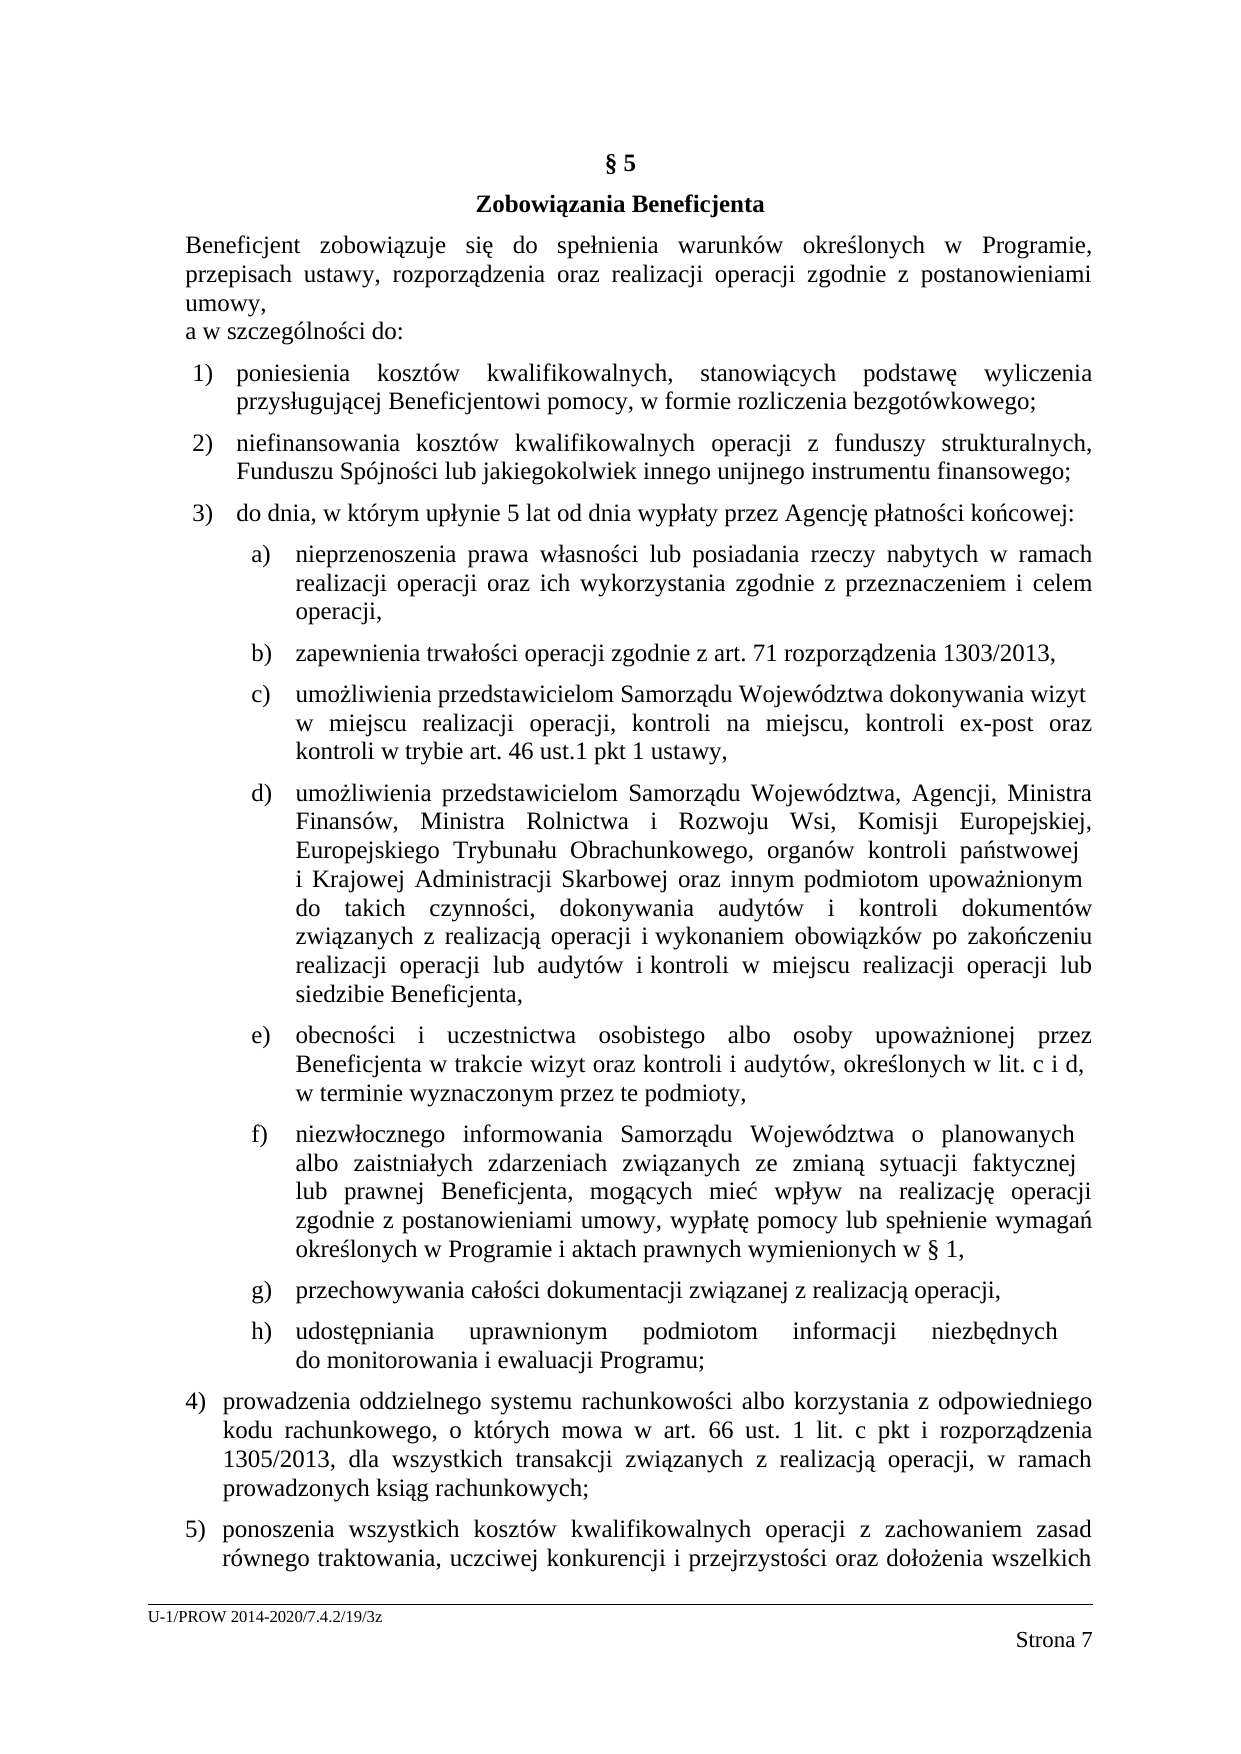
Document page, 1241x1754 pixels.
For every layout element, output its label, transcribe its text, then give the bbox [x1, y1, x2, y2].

list udostępniania uprawnionym podmiotom informacji niezbędnych do monitorowania i ewaluacji Programu; [251, 1316, 1093, 1374]
list prowadzenia oddzielnego systemu rachunkowości albo korzystania z odpowiedniego kodu rachunkowego, o których mowa w art. 66 ust. 1 lit. c pkt i rozporządzenia 1305/2013, dla wszystkich transakcji związanych z realizacją operacji, w ramach prowadzonych ksiąg rachunkowych; [185, 1386, 1093, 1501]
list umożliwienia przedstawicielom Samorządu Województwa dokonywania wizyt w miejscu realizacji operacji, kontroli na miejscu, kontroli ex-post oraz kontroli w trybie art. 46 ust.1 pkt 1 ustawy, [251, 679, 1093, 765]
list poniesienia kosztów kwalifikowalnych, stanowiących podstawę wyliczenia przysługującej Beneficjentowi pomocy, w formie rozliczenia bezgotówkowego; [192, 358, 1093, 415]
list przechowywania całości dokumentacji związanej z realizacją operacji, [251, 1275, 1093, 1304]
list obecności i uczestnictwa osobistego albo osoby upoważnionej przez Beneficjenta w trakcie wizyt oraz kontroli i audytów, określonych w lit. c i d, w terminie wyznaczonym przez te podmioty, [251, 1020, 1093, 1106]
list niefinansowania kosztów kwalifikowalnych operacji z funduszy strukturalnych, Funduszu Spójności lub jakiegokolwiek innego unijnego instrumentu finansowego; [192, 428, 1093, 485]
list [185, 1514, 1093, 1571]
text § 5 [148, 148, 1093, 176]
text Zobowiązania Beneficjenta [148, 189, 1093, 218]
list umożliwienia przedstawicielom Samorządu Województwa, Agencji, Ministra Finansów, Ministra Rolnictwa i Rozwoju Wsi, Komisji Europejskiej, Europejskiego Trybunału Obrachunkowego, organów kontroli państwowej i Krajowej Administracji Skarbowej oraz innym podmiotom upoważnionym do takich czynności, dokonywania audytów i kontroli dokumentów związanych z realizacją operacji i wykonaniem obowiązków po zakończeniu realizacji operacji lub audytów i kontroli w miejscu realizacji operacji lub siedzibie Beneficjenta, [251, 778, 1093, 1008]
list Beneficjent zobowiązuje się do spełnienia warunków określonych w Programie, przepisach ustawy, rozporządzenia oraz realizacji operacji zgodnie z postanowieniami umowy, a w szczególności do: [185, 230, 1093, 345]
list do dnia, w którym upłynie 5 lat od dnia wypłaty przez Agencję płatności końcowej: [192, 498, 1093, 526]
list niezwłocznego informowania Samorządu Województwa o planowanych albo zaistniałych zdarzeniach związanych ze zmianą sytuacji faktycznej lub prawnej Beneficjenta, mogących mieć wpływ na realizację operacji zgodnie z postanowieniami umowy, wypłatę pomocy lub spełnienie wymagań określonych w Programie i aktach prawnych wymienionych w § 1, [251, 1119, 1093, 1263]
list nieprzenoszenia prawa własności lub posiadania rzeczy nabytych w ramach realizacji operacji oraz ich wykorzystania zgodnie z przeznaczeniem i celem operacji, [251, 539, 1093, 625]
list zapewnienia trwałości operacji zgodnie z art. 71 rozporządzenia 1303/2013, [251, 638, 1093, 666]
